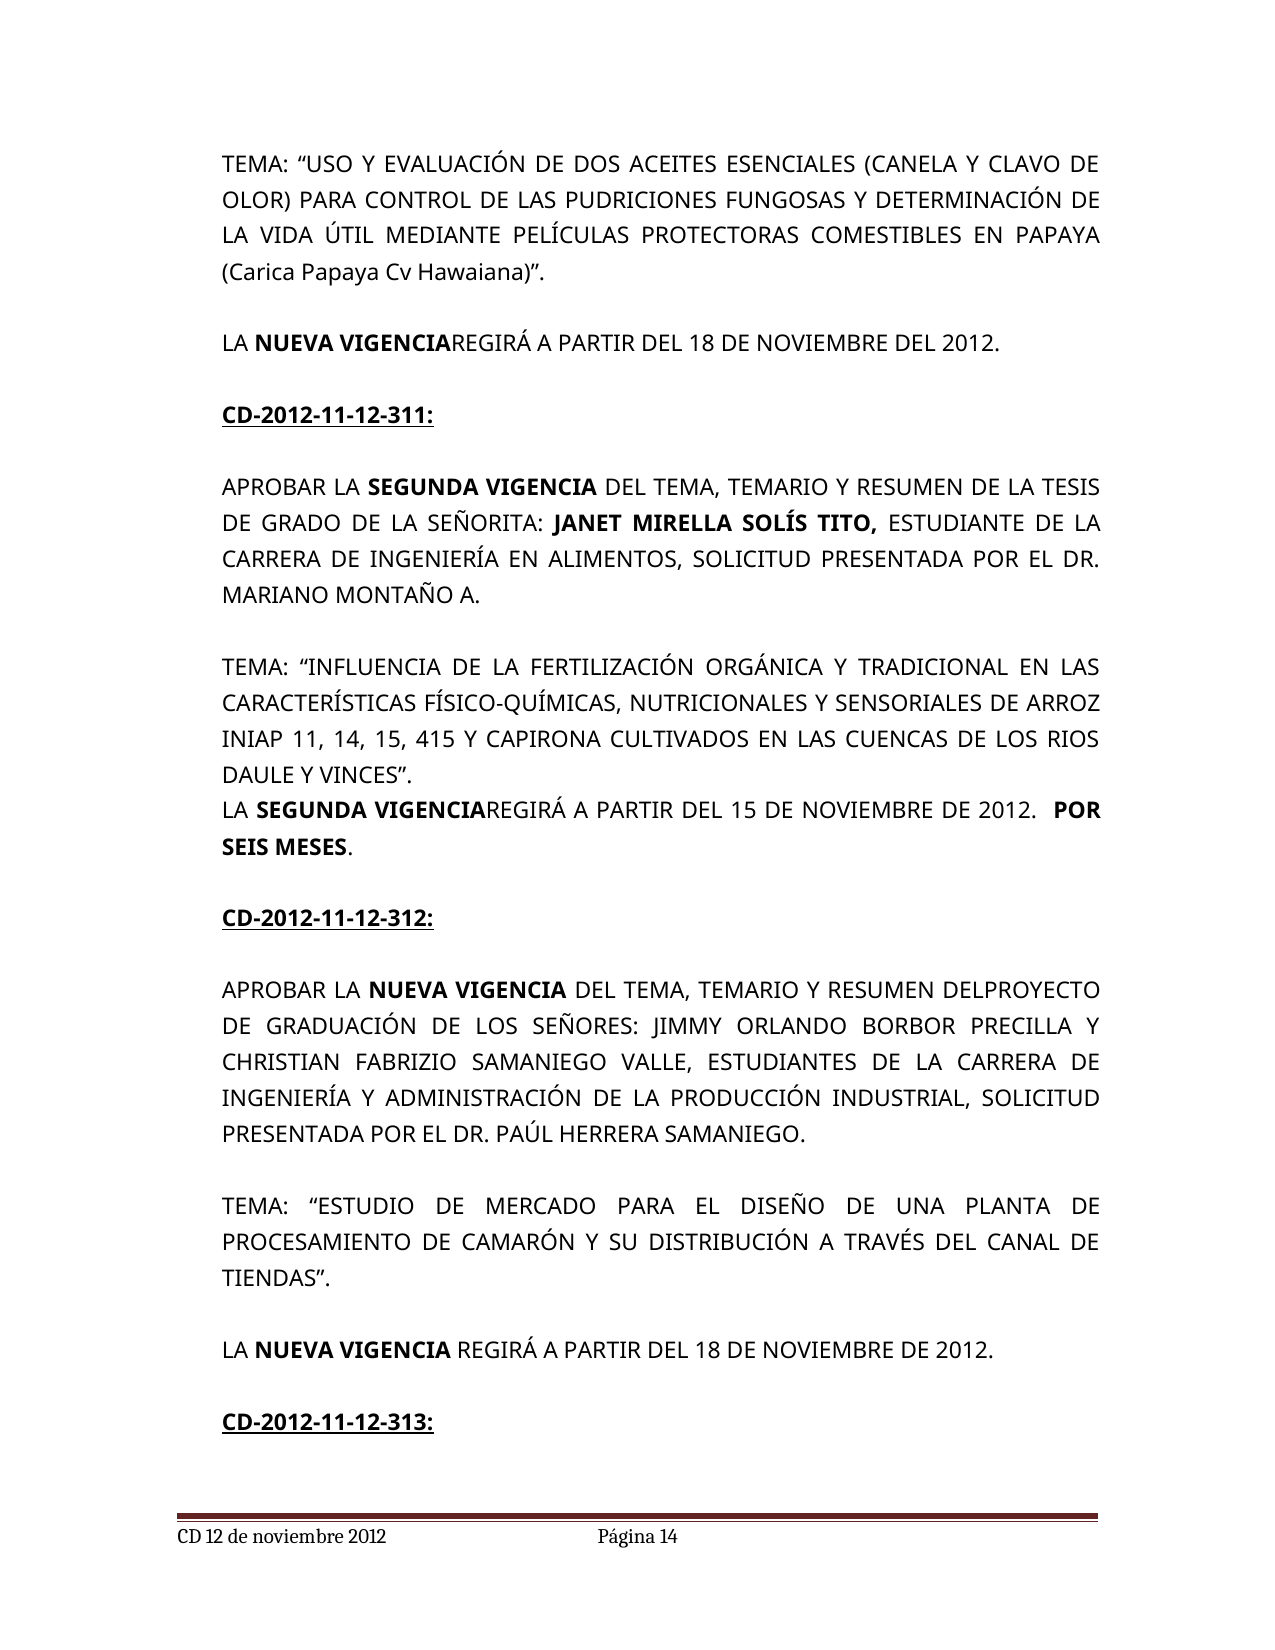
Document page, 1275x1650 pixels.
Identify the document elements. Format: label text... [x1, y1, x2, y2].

text LA SEGUNDA VIGENCIAREGIRÁ A PARTIR DEL 15 DE NOVIEMBRE DE 2012. POR SEIS MESES. [222, 794, 1101, 862]
text CD-2012-11-12-313: [222, 1405, 1098, 1437]
text LA NUEVA VIGENCIAREGIRÁ A PARTIR DEL 18 DE NOVIEMBRE DEL 2012. [222, 327, 1101, 358]
text APROBAR LA SEGUNDA VIGENCIA DEL TEMA, TEMARIO Y RESUMEN DE LA TESIS DE GRADO DE LA SEÑORITA: JANET MIRELLA SOLÍS TITO, ESTUDIANTE DE LA CARRERA DE INGENIERÍA EN ALIMENTOS, SOLICITUD PRESENTADA POR EL DR. MARIANO MONTAÑO A. [222, 471, 1101, 610]
text TEMA: “ESTUDIO DE MERCADO PARA EL DISEÑO DE UNA PLANTA DE PROCESAMIENTO DE CAMARÓN Y SU DISTRIBUCIÓN A TRAVÉS DEL CANAL DE TIENDAS”. [222, 1190, 1101, 1293]
text TEMA: “INFLUENCIA DE LA FERTILIZACIÓN ORGÁNICA Y TRADICIONAL EN LAS CARACTERÍSTICAS FÍSICO-QUÍMICAS, NUTRICIONALES Y SENSORIALES DE ARROZ INIAP 11, 14, 15, 415 Y CAPIRONA CULTIVADOS EN LAS CUENCAS DE LOS RIOS DAULE Y VINCES”. [222, 651, 1101, 790]
text CD-2012-11-12-312: [222, 902, 1098, 933]
text TEMA: “USO Y EVALUACIÓN DE DOS ACEITES ESENCIALES (CANELA Y CLAVO DE OLOR) PARA CONTROL DE LAS PUDRICIONES FUNGOSAS Y DETERMINACIÓN DE LA VIDA ÚTIL MEDIANTE PELÍCULAS PROTECTORAS COMESTIBLES EN PAPAYA (Carica Papaya Cv Hawaiana)”. [222, 148, 1101, 287]
text CD-2012-11-12-311: [222, 399, 1098, 430]
text APROBAR LA NUEVA VIGENCIA DEL TEMA, TEMARIO Y RESUMEN DELPROYECTO DE GRADUACIÓN DE LOS SEÑORES: JIMMY ORLANDO BORBOR PRECILLA Y CHRISTIAN FABRIZIO SAMANIEGO VALLE, ESTUDIANTES DE LA CARRERA DE INGENIERÍA Y ADMINISTRACIÓN DE LA PRODUCCIÓN INDUSTRIAL, SOLICITUD PRESENTADA POR EL DR. PAÚL HERRERA SAMANIEGO. [222, 974, 1101, 1149]
text LA NUEVA VIGENCIA REGIRÁ A PARTIR DEL 18 DE NOVIEMBRE DE 2012. [222, 1333, 1101, 1365]
